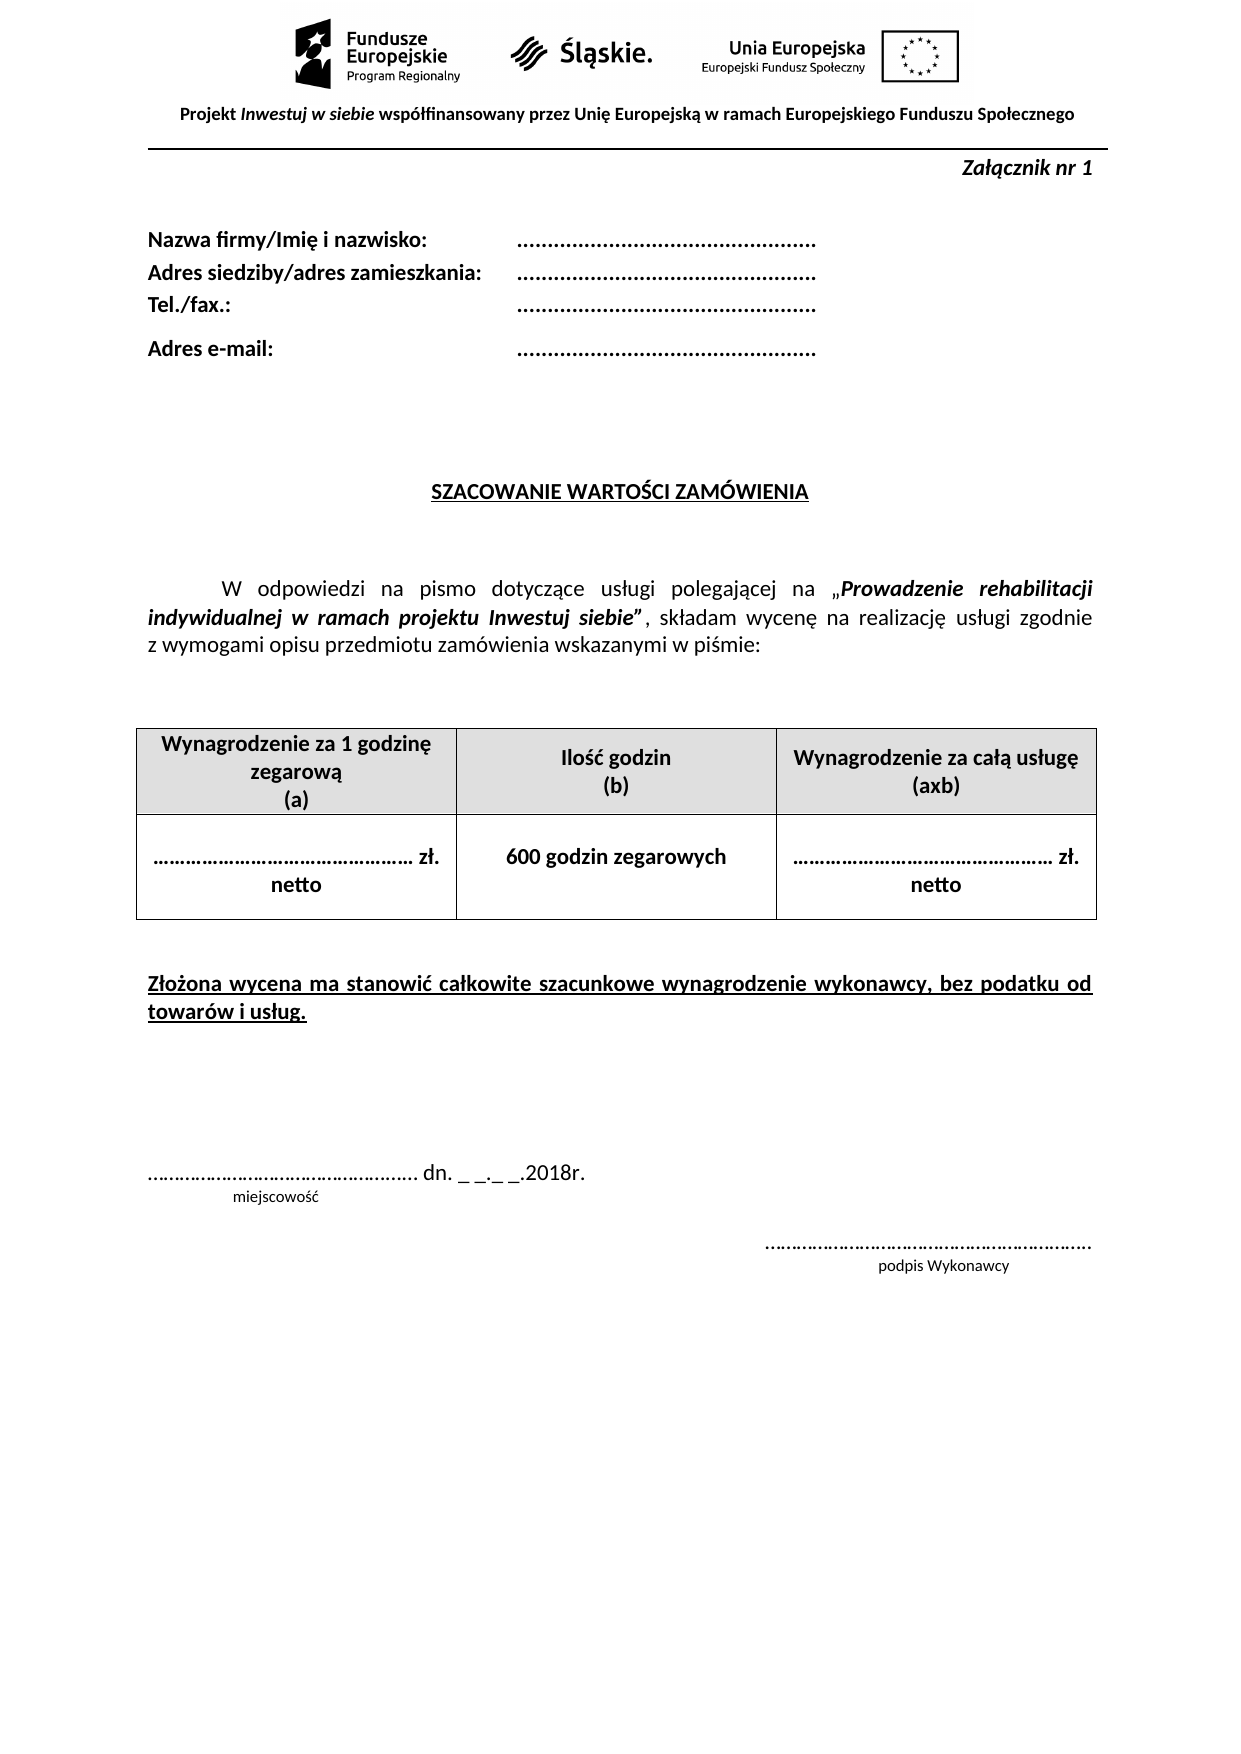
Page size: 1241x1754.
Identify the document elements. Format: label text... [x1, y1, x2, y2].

text ………………………………………...… dn. _ _._ _.2018r. [148, 1158, 1093, 1186]
text Złożona wycena ma stanowić całkowite szacunkowe wynagrodzenie wykonawcy, bez podatku od towarów i usług. [148, 995, 1093, 1025]
text Nazwa firmy/Imię i nazwisko: ................................................. Adres siedziby/adres zamieszkania: ................................................. Tel./fax.: ................................................. [148, 225, 1093, 318]
table_cell ………………………………………… zł. netto [777, 815, 1096, 919]
text …………………………………………………….. [148, 1227, 1093, 1255]
table_header Ilość godzin (b) [457, 729, 776, 813]
text Złożona wycena ma stanowić całkowite szacunkowe wynagrodzenie wykonawcy, bez podatku od towarów i usług. [148, 969, 1093, 993]
text miejscowość [148, 1186, 1093, 1207]
text SZACOWANIE WARTOŚCI ZAMÓWIENIA [148, 477, 1093, 505]
table_header Wynagrodzenie za całą usługę (axb) [777, 729, 1096, 813]
picture [279, 2, 975, 105]
table_header Wynagrodzenie za 1 godzinę zegarową (a) [137, 729, 456, 813]
table_cell ………………………………………… zł. netto [137, 815, 456, 919]
text podpis Wykonawcy [664, 1255, 1093, 1276]
text W odpowiedzi na pismo dotyczące usługi polegającej na „Prowadzenie rehabilitacji indywidualnej w ramach projektu Inwestuj siebie”, składam wycenę na realizację usługi zgodnie z wymogami opisu przedmiotu zamówienia wskazanymi w piśmie: [148, 574, 1093, 659]
text Załącznik nr 1 [148, 153, 1093, 181]
text Adres e-mail: ................................................. [148, 334, 1093, 362]
table_cell 600 godzin zegarowych [457, 815, 776, 919]
